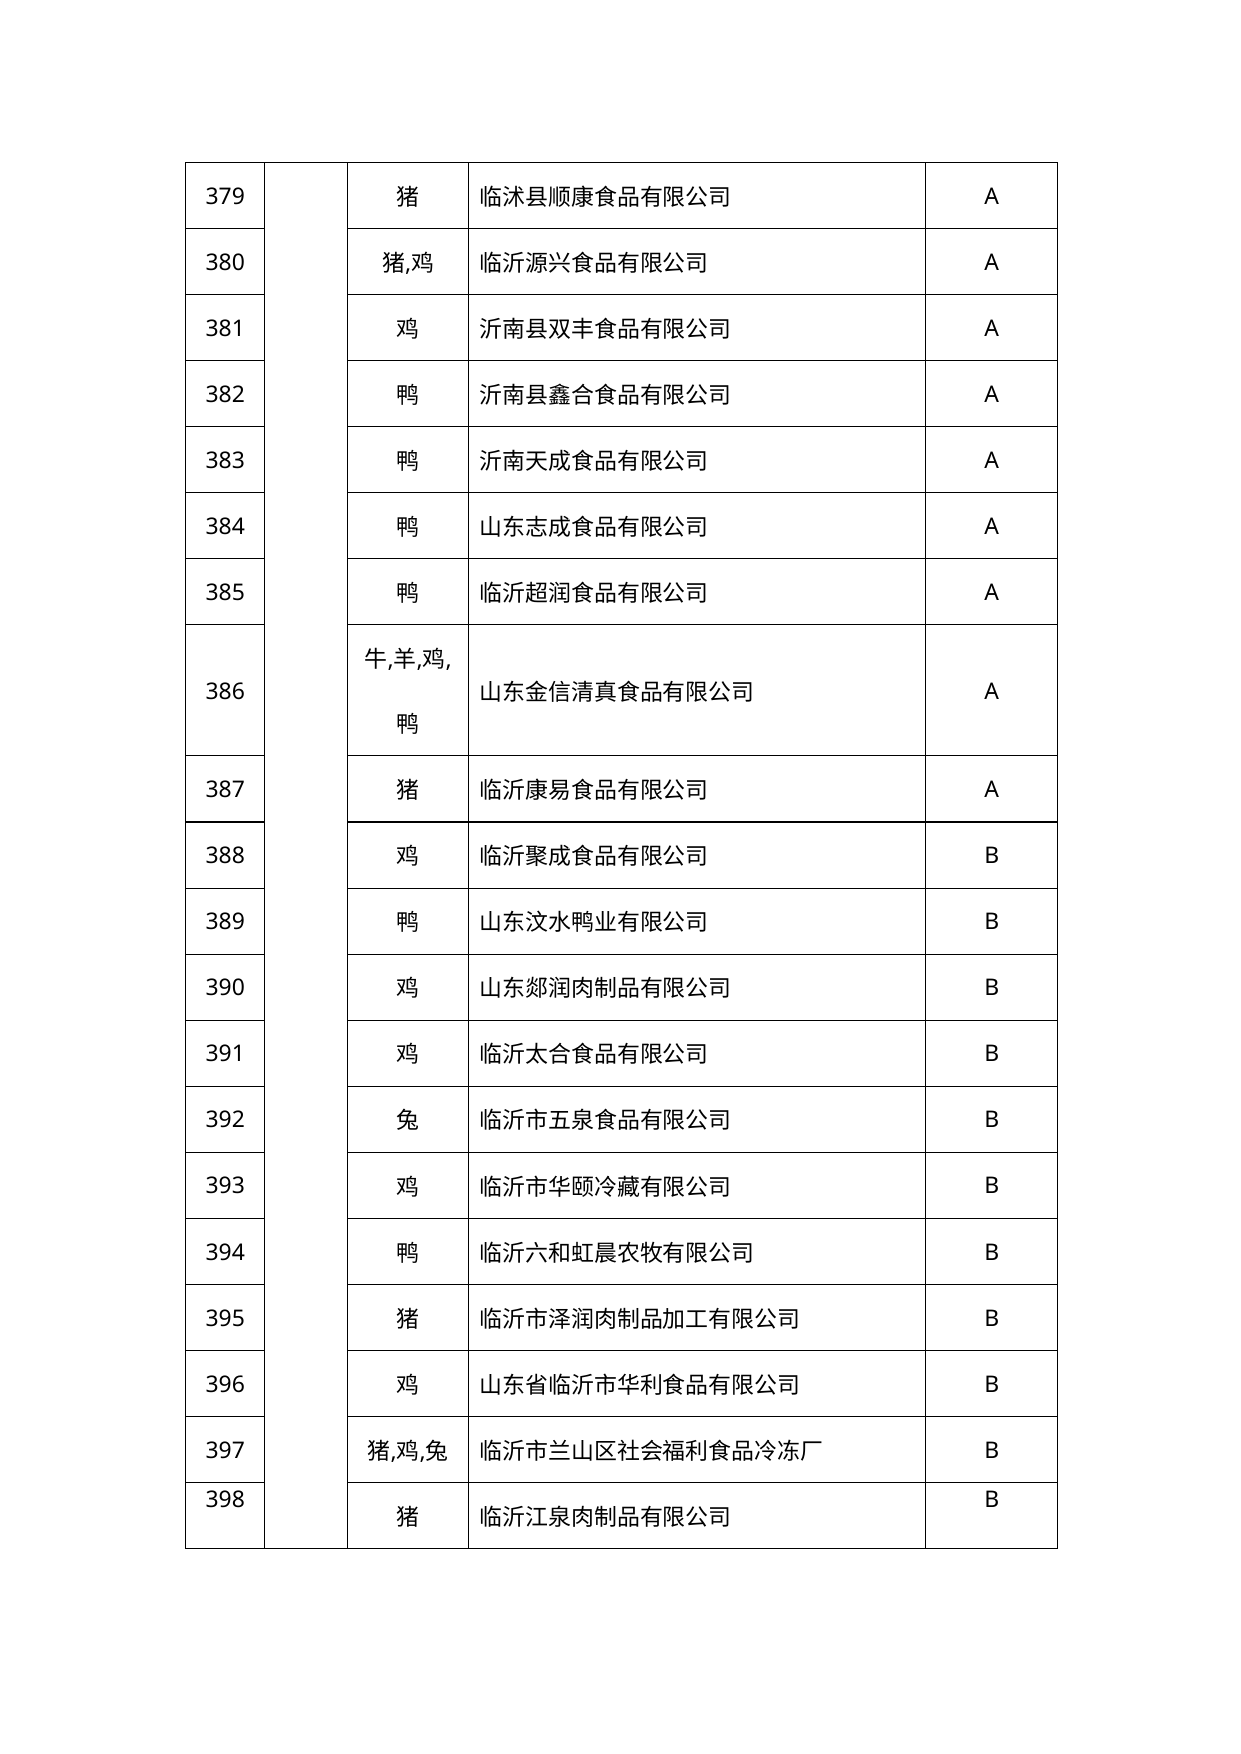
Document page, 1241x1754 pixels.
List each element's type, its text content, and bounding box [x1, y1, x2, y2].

table_cell 395 [186, 1285, 264, 1350]
table_cell B [926, 1351, 1057, 1416]
table_cell 383 [186, 427, 264, 492]
table_cell 临沂江泉肉制品有限公司 [469, 1483, 925, 1548]
table_cell 388 [186, 823, 264, 887]
table_cell 临沂市兰山区社会福利食品冷冻厂 [469, 1417, 925, 1482]
table_cell B [926, 1021, 1057, 1086]
table_cell 猪 [348, 1285, 468, 1350]
table_cell 386 [186, 625, 264, 755]
table_cell 392 [186, 1087, 264, 1152]
table_cell A [926, 361, 1057, 426]
table_cell 临沂太合食品有限公司 [469, 1021, 925, 1086]
table_cell 鸡 [348, 1153, 468, 1218]
table_cell 山东志成食品有限公司 [469, 493, 925, 558]
table_cell A [926, 229, 1057, 294]
table_cell A [926, 493, 1057, 558]
table_cell 鸭 [348, 559, 468, 624]
table_cell 鸭 [348, 427, 468, 492]
table_cell 沂南县鑫合食品有限公司 [469, 361, 925, 426]
table_cell 鸡 [348, 295, 468, 360]
table_cell 山东省临沂市华利食品有限公司 [469, 1351, 925, 1416]
table_cell 临沂康易食品有限公司 [469, 756, 925, 821]
table_cell A [926, 756, 1057, 821]
table_cell 临沭县顺康食品有限公司 [469, 163, 925, 228]
table_cell 390 [186, 955, 264, 1019]
table_cell B [926, 955, 1057, 1019]
table_cell A [926, 427, 1057, 492]
table_cell 猪 [348, 756, 468, 821]
table_cell 382 [186, 361, 264, 426]
table_cell 389 [186, 889, 264, 953]
table_cell 379 [186, 163, 264, 228]
table_cell B [926, 889, 1057, 953]
table_cell 鸡 [348, 955, 468, 1019]
table_cell 沂南县双丰食品有限公司 [469, 295, 925, 360]
table_cell 鸡 [348, 1021, 468, 1086]
table_cell 猪 [348, 1483, 468, 1548]
table_cell 沂南天成食品有限公司 [469, 427, 925, 492]
table_cell 猪,鸡,兔 [348, 1417, 468, 1482]
table_cell B [926, 1417, 1057, 1482]
table_cell 临沂市华颐冷藏有限公司 [469, 1153, 925, 1218]
table_cell 临沂六和虹晨农牧有限公司 [469, 1219, 925, 1284]
table_cell A [926, 559, 1057, 624]
table_cell 397 [186, 1417, 264, 1482]
table_cell 鸭 [348, 1219, 468, 1284]
table_cell 临沂源兴食品有限公司 [469, 229, 925, 294]
table_cell 393 [186, 1153, 264, 1218]
table_cell 牛,羊,鸡,鸭 [348, 625, 468, 755]
table_cell 380 [186, 229, 264, 294]
table_cell B [926, 1087, 1057, 1152]
table_cell 临沂聚成食品有限公司 [469, 823, 925, 887]
table_cell 391 [186, 1021, 264, 1086]
table_cell 山东金信清真食品有限公司 [469, 625, 925, 755]
table_cell 临沂超润食品有限公司 [469, 559, 925, 624]
table_cell 山东汶水鸭业有限公司 [469, 889, 925, 953]
table_cell 猪,鸡 [348, 229, 468, 294]
table_cell 鸭 [348, 889, 468, 953]
table_cell 鸡 [348, 1351, 468, 1416]
table_cell 鸭 [348, 361, 468, 426]
table_cell 兔 [348, 1087, 468, 1152]
table_cell A [926, 163, 1057, 228]
table_cell 猪 [348, 163, 468, 228]
table_cell 山东郯润肉制品有限公司 [469, 955, 925, 1019]
table_cell 394 [186, 1219, 264, 1284]
table_cell 鸭 [348, 493, 468, 558]
table_cell 385 [186, 559, 264, 624]
table_cell 鸡 [348, 823, 468, 887]
table_cell B [926, 1285, 1057, 1350]
table_cell 396 [186, 1351, 264, 1416]
table_cell A [926, 295, 1057, 360]
table_cell 381 [186, 295, 264, 360]
table_cell B [926, 1153, 1057, 1218]
table_cell B [926, 1483, 1057, 1548]
table_cell B [926, 1219, 1057, 1284]
table_cell A [926, 625, 1057, 755]
table_cell 387 [186, 756, 264, 821]
table_cell 临沂市泽润肉制品加工有限公司 [469, 1285, 925, 1350]
table_cell B [926, 823, 1057, 887]
table_cell 384 [186, 493, 264, 558]
table_cell 临沂市五泉食品有限公司 [469, 1087, 925, 1152]
table_cell 398 [186, 1483, 264, 1548]
